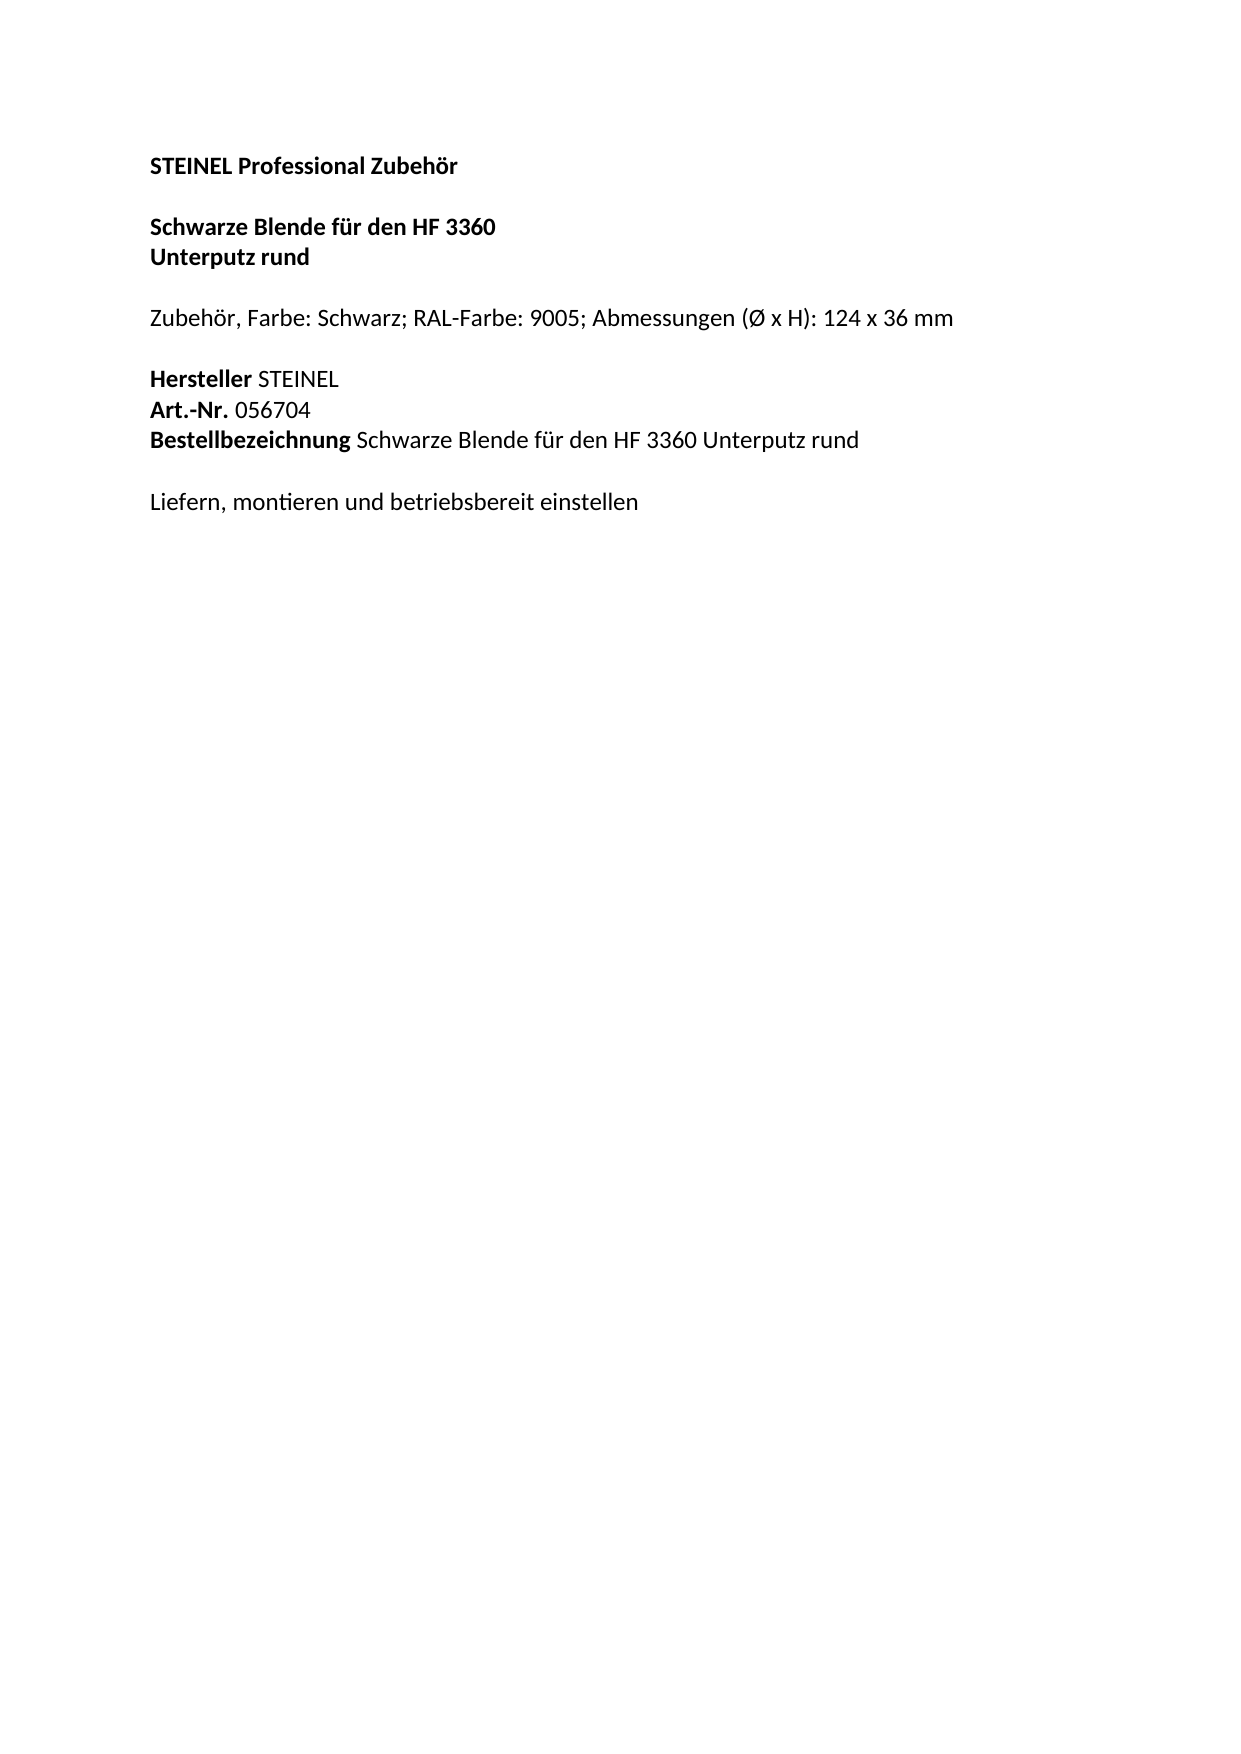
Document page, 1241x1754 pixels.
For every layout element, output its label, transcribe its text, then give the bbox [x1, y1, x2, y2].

text Bestellbezeichnung Schwarze Blende für den HF 3360 Unterputz rund [150, 425, 1090, 455]
text Liefern, montieren und betriebsbereit einstellen [150, 486, 1090, 516]
text Unterputz rund [150, 242, 1090, 272]
text Art.-Nr. 056704 [150, 394, 1090, 425]
text STEINEL Professional Zubehör [150, 150, 1090, 181]
text Hersteller STEINEL [150, 364, 1090, 394]
text Schwarze Blende für den HF 3360 [150, 211, 1090, 242]
text Zubehör, Farbe: Schwarz; RAL-Farbe: 9005; Abmessungen (Ø x H): 124 x 36 mm [150, 303, 1090, 333]
